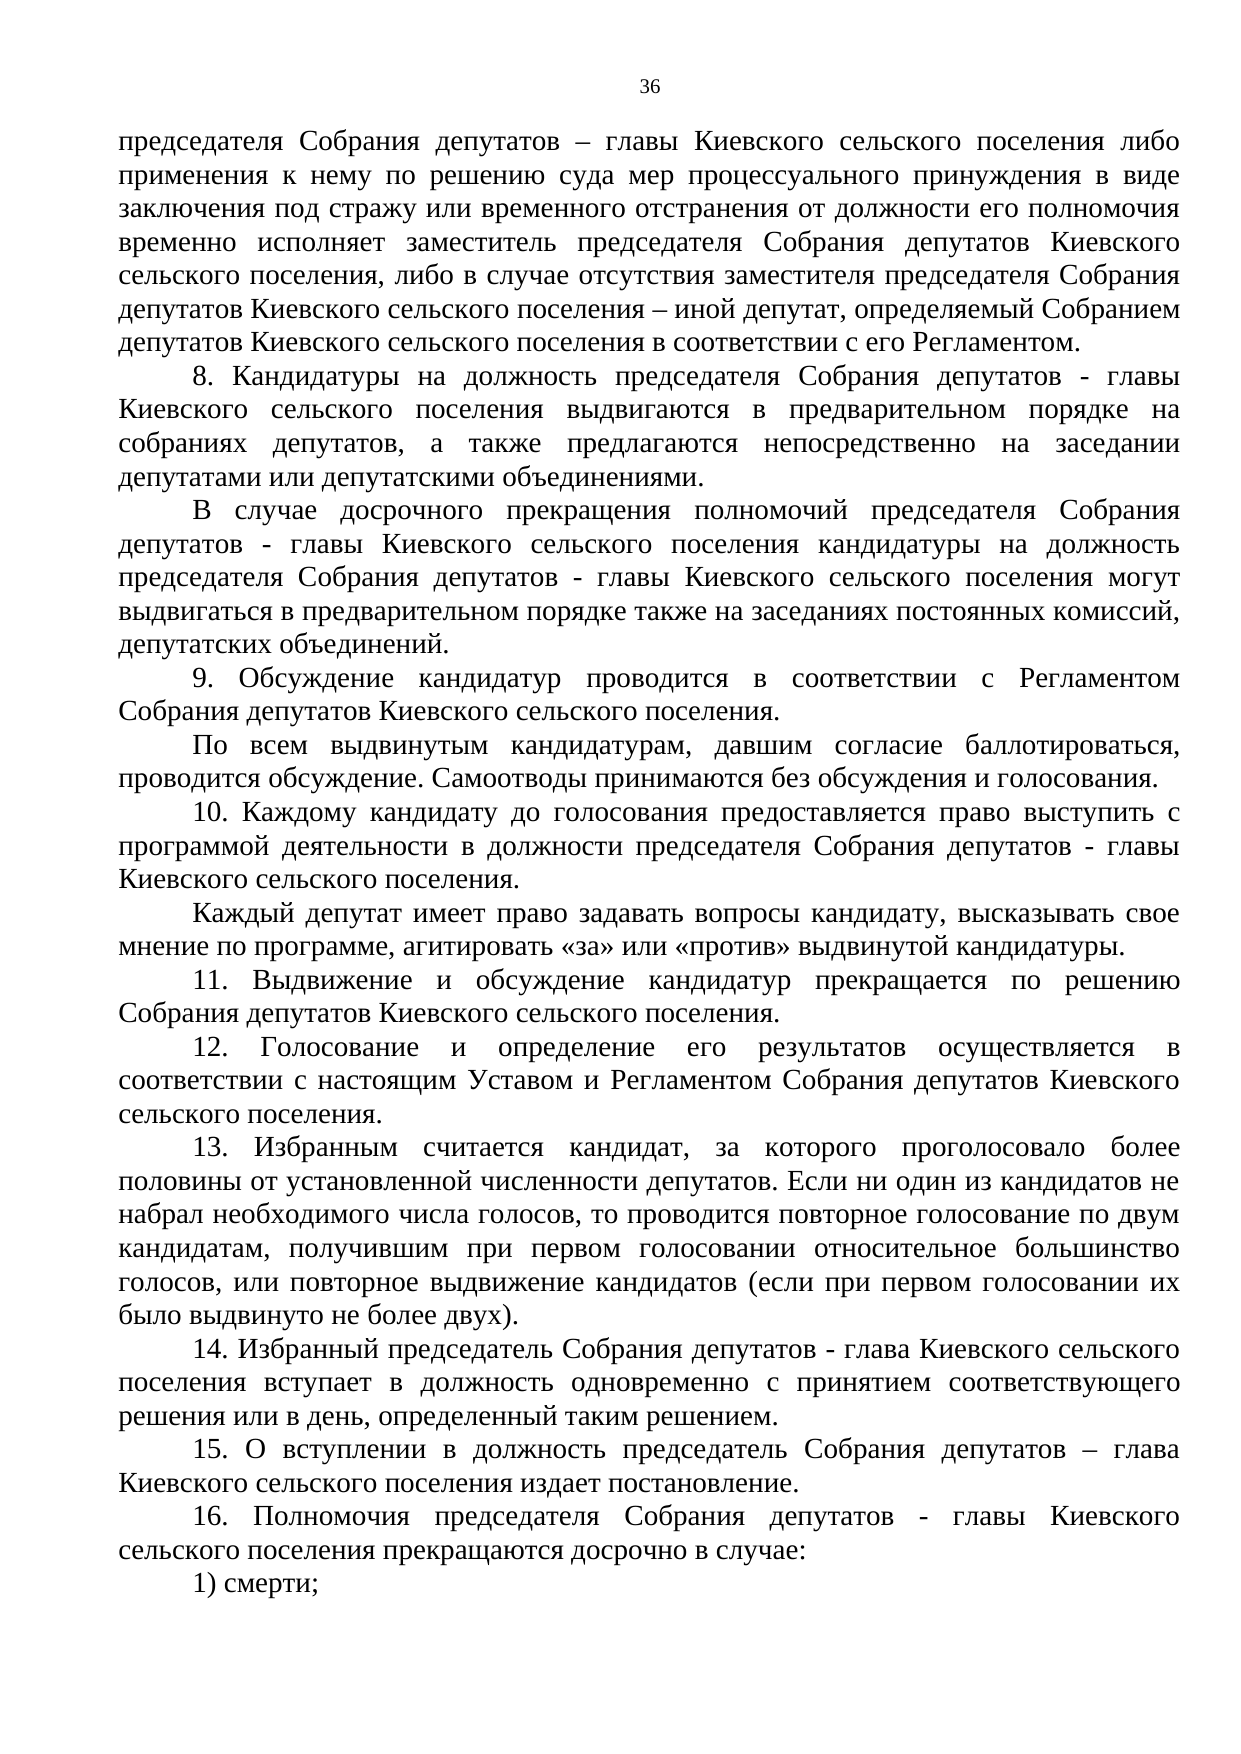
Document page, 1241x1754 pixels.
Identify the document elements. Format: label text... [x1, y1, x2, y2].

text 11. Выдвижение и обсуждение кандидатур прекращается по решению Собрания депутатов Киевского сельского поселения. [118, 962, 1181, 1029]
text 16. Полномочия председателя Собрания депутатов - главы Киевского сельского поселения прекращаются досрочно в случае: [118, 1498, 1181, 1566]
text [118, 123, 1181, 358]
text В случае досрочного прекращения полномочий председателя Собрания депутатов - главы Киевского сельского поселения кандидатуры на должность председателя Собрания депутатов - главы Киевского сельского поселения могут выдвигаться в предварительном порядке также на заседаниях постоянных комиссий, депутатских объединений. [118, 492, 1181, 660]
text 14. Избранный председатель Собрания депутатов - глава Киевского сельского поселения вступает в должность одновременно с принятием соответствующего решения или в день, определенный таким решением. [118, 1331, 1181, 1431]
text Каждый депутат имеет право задавать вопросы кандидату, высказывать свое мнение по программе, агитировать «за» или «против» выдвинутой кандидатуры. [118, 895, 1181, 962]
text 1) смерти; [118, 1566, 1181, 1599]
text 12. Голосование и определение его результатов осуществляется в соответствии с настоящим Уставом и Регламентом Собрания депутатов Киевского сельского поселения. [118, 1029, 1181, 1129]
text По всем выдвинутым кандидатурам, давшим согласие баллотироваться, проводится обсуждение. Самоотводы принимаются без обсуждения и голосования. [118, 727, 1181, 794]
text 10. Каждому кандидату до голосования предоставляется право выступить с программой деятельности в должности председателя Собрания депутатов - главы Киевского сельского поселения. [118, 794, 1181, 895]
text 15. О вступлении в должность председатель Собрания депутатов – глава Киевского сельского поселения издает постановление. [118, 1431, 1181, 1498]
text 8. Кандидатуры на должность председателя Собрания депутатов - главы Киевского сельского поселения выдвигаются в предварительном порядке на собраниях депутатов, а также предлагаются непосредственно на заседании депутатами или депутатскими объединениями. [118, 358, 1181, 492]
text 13. Избранным считается кандидат, за которого проголосовало более половины от установленной численности депутатов. Если ни один из кандидатов не набрал необходимого числа голосов, то проводится повторное голосование по двум кандидатам, получившим при первом голосовании относительное большинство голосов, или повторное выдвижение кандидатов (если при первом голосовании их было выдвинуто не более двух). [118, 1129, 1181, 1331]
text 9. Обсуждение кандидатур проводится в соответствии с Регламентом Собрания депутатов Киевского сельского поселения. [118, 660, 1181, 727]
